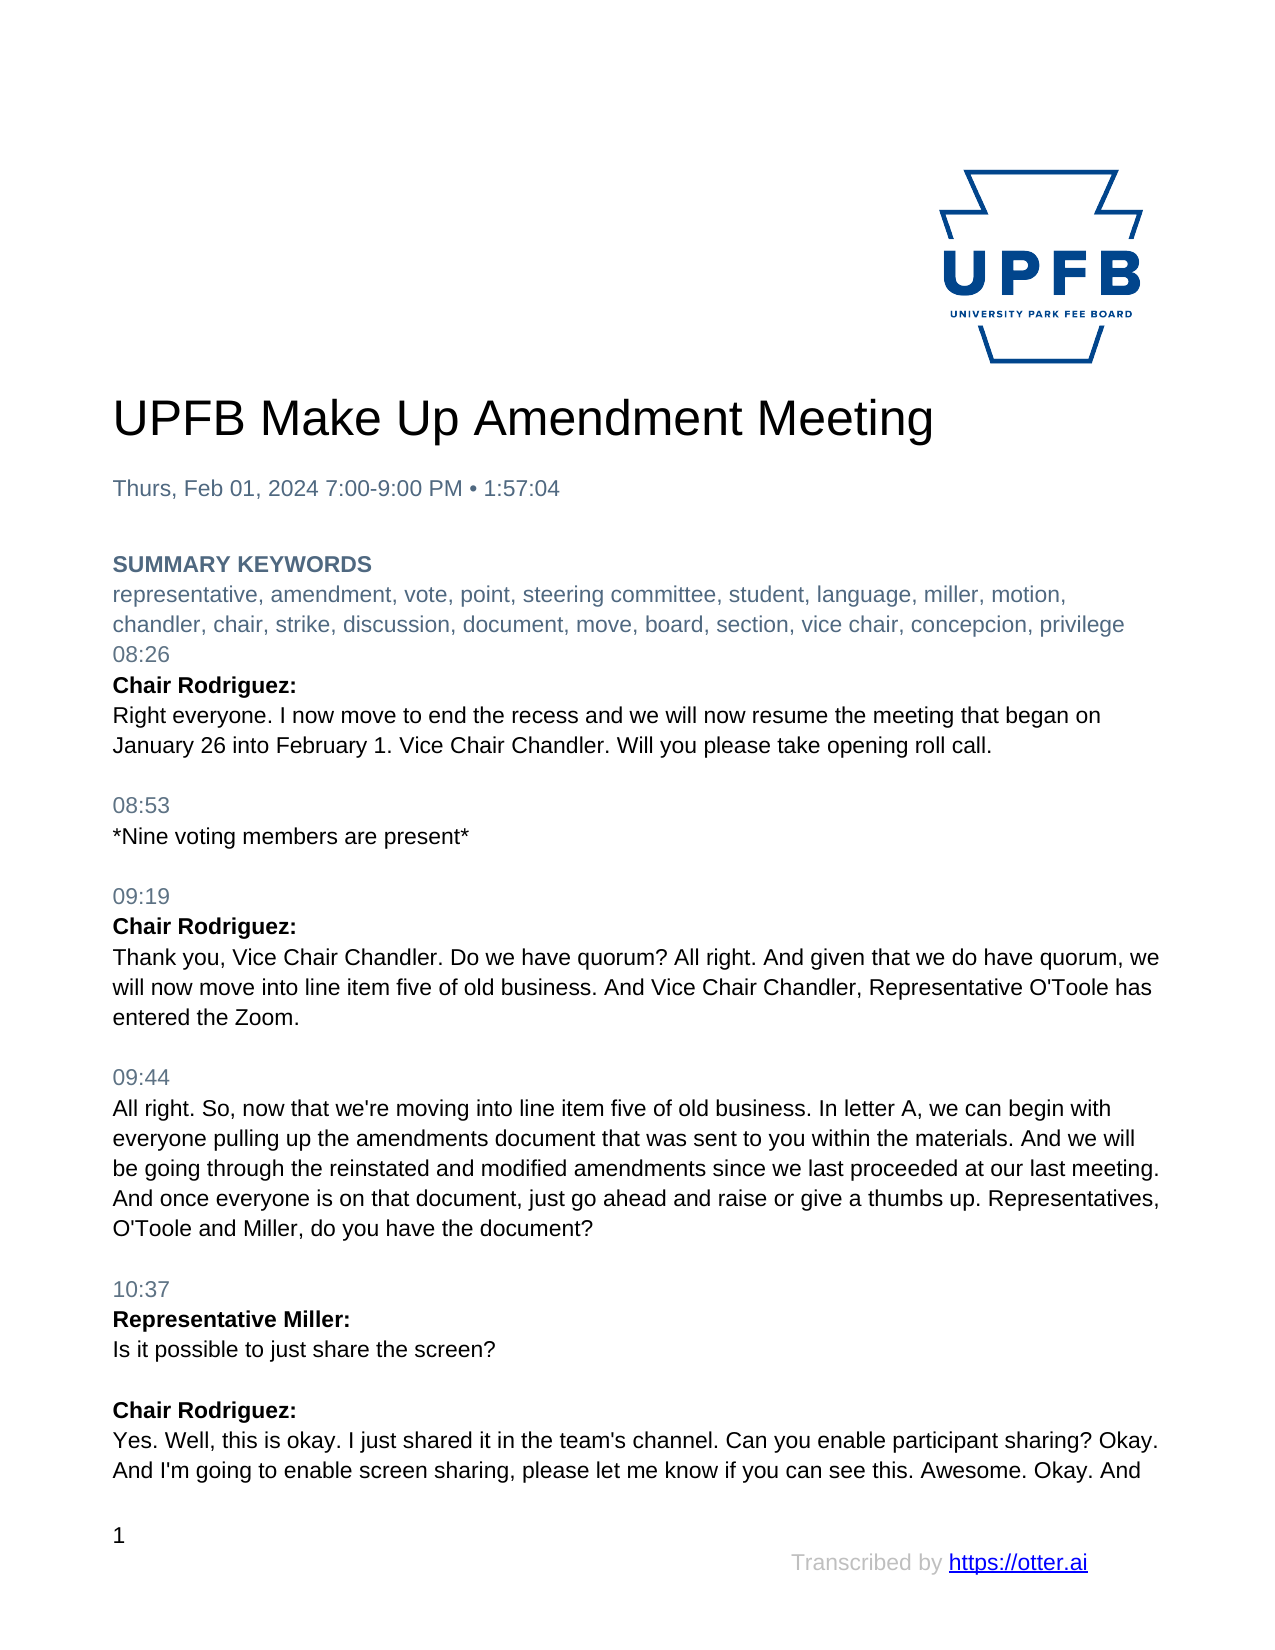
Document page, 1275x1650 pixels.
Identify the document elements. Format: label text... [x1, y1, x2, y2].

text 09:19 [112, 883, 1162, 909]
text representative, amendment, vote, point, steering committee, student, language, miller, motion, chandler, chair, strike, discussion, document, move, board, section, vice chair, concepcion, privilege [112, 581, 1162, 638]
picture [919, 150, 1163, 384]
text Representative Miller: [112, 1306, 1162, 1332]
text *Nine voting members are present* [112, 823, 1162, 849]
text Is it possible to just share the screen? [112, 1336, 1162, 1363]
text Chair Rodriguez: [112, 672, 1162, 698]
text UPFB Make Up Amendment Meeting [112, 388, 1162, 445]
text All right. So, now that we're moving into line item five of old business. In letter A, we can begin with everyone pulling up the amendments document that was sent to you within the materials. And we will be going through the reinstated and modified amendments since we last proceeded at our last meeting. And once everyone is on that document, just go ahead and raise or give a thumbs up. Representatives, O'Toole and Miller, do you have the document? [112, 1094, 1162, 1242]
text Chair Rodriguez: [112, 913, 1162, 940]
text 09:44 [112, 1064, 1162, 1091]
text 08:26 [112, 641, 1162, 668]
text SUMMARY KEYWORDS [112, 551, 1162, 577]
text Right everyone. I now move to end the recess and we will now resume the meeting that began on January 26 into February 1. Vice Chair Chandler. Will you please take opening roll call. [112, 702, 1162, 758]
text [112, 1427, 1162, 1483]
text 10:37 [112, 1276, 1162, 1302]
text Thank you, Vice Chair Chandler. Do we have quorum? All right. And given that we do have quorum, we will now move into line item five of old business. And Vice Chair Chandler, Representative O'Toole has entered the Zoom. [112, 943, 1162, 1030]
text Thurs, Feb 01, 2024 7:00-9:00 PM • 1:57:04 [112, 475, 1162, 501]
text Chair Rodriguez: [112, 1397, 1162, 1423]
text 08:53 [112, 792, 1162, 819]
